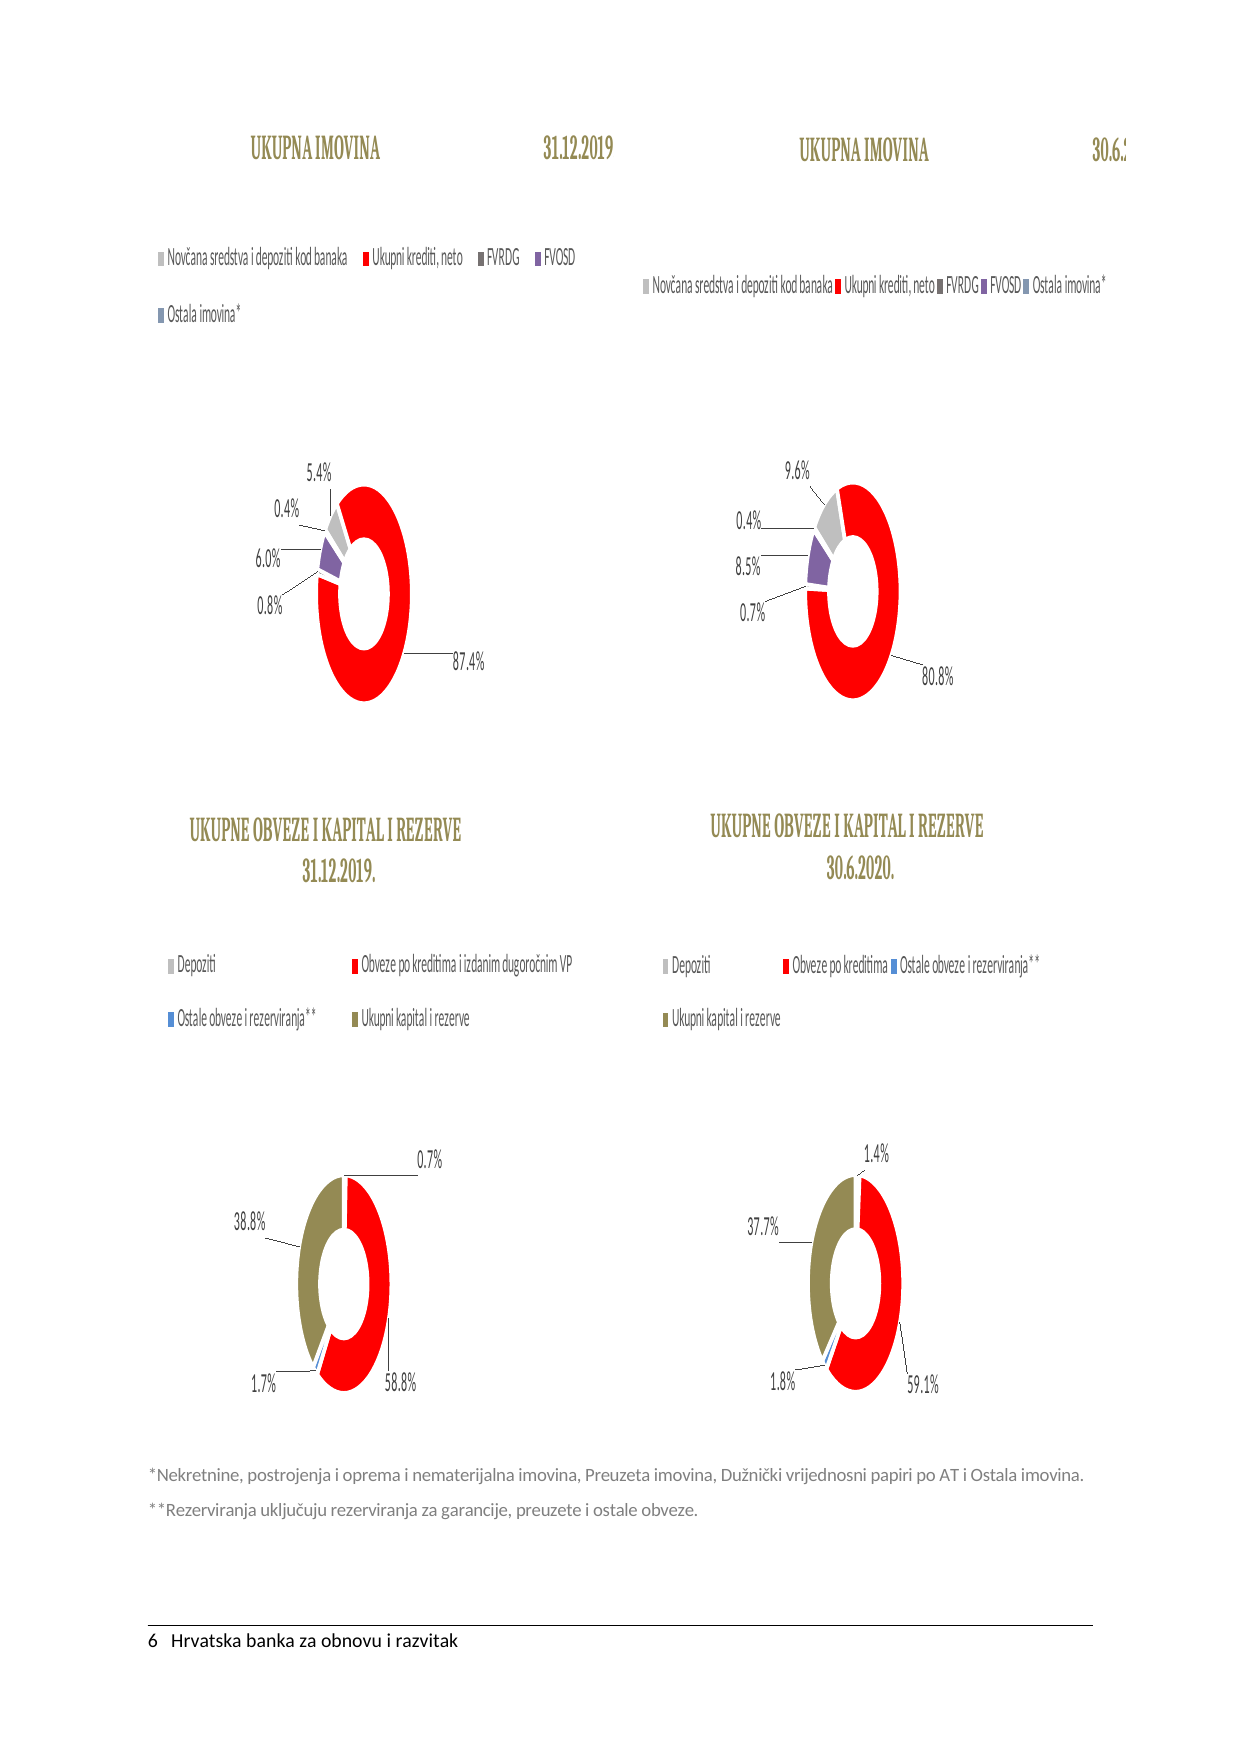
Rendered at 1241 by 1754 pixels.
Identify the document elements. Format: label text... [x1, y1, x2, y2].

text *Nekretnine, postrojenja i oprema i nematerijalna imovina, Preuzeta imovina, Dužnički vrijednosni papiri po AT i Ostala imovina. [148, 1463, 1122, 1486]
text **Rezerviranja uključuju rezerviranja za garancije, preuzete i ostale obveze. [148, 1498, 1122, 1521]
